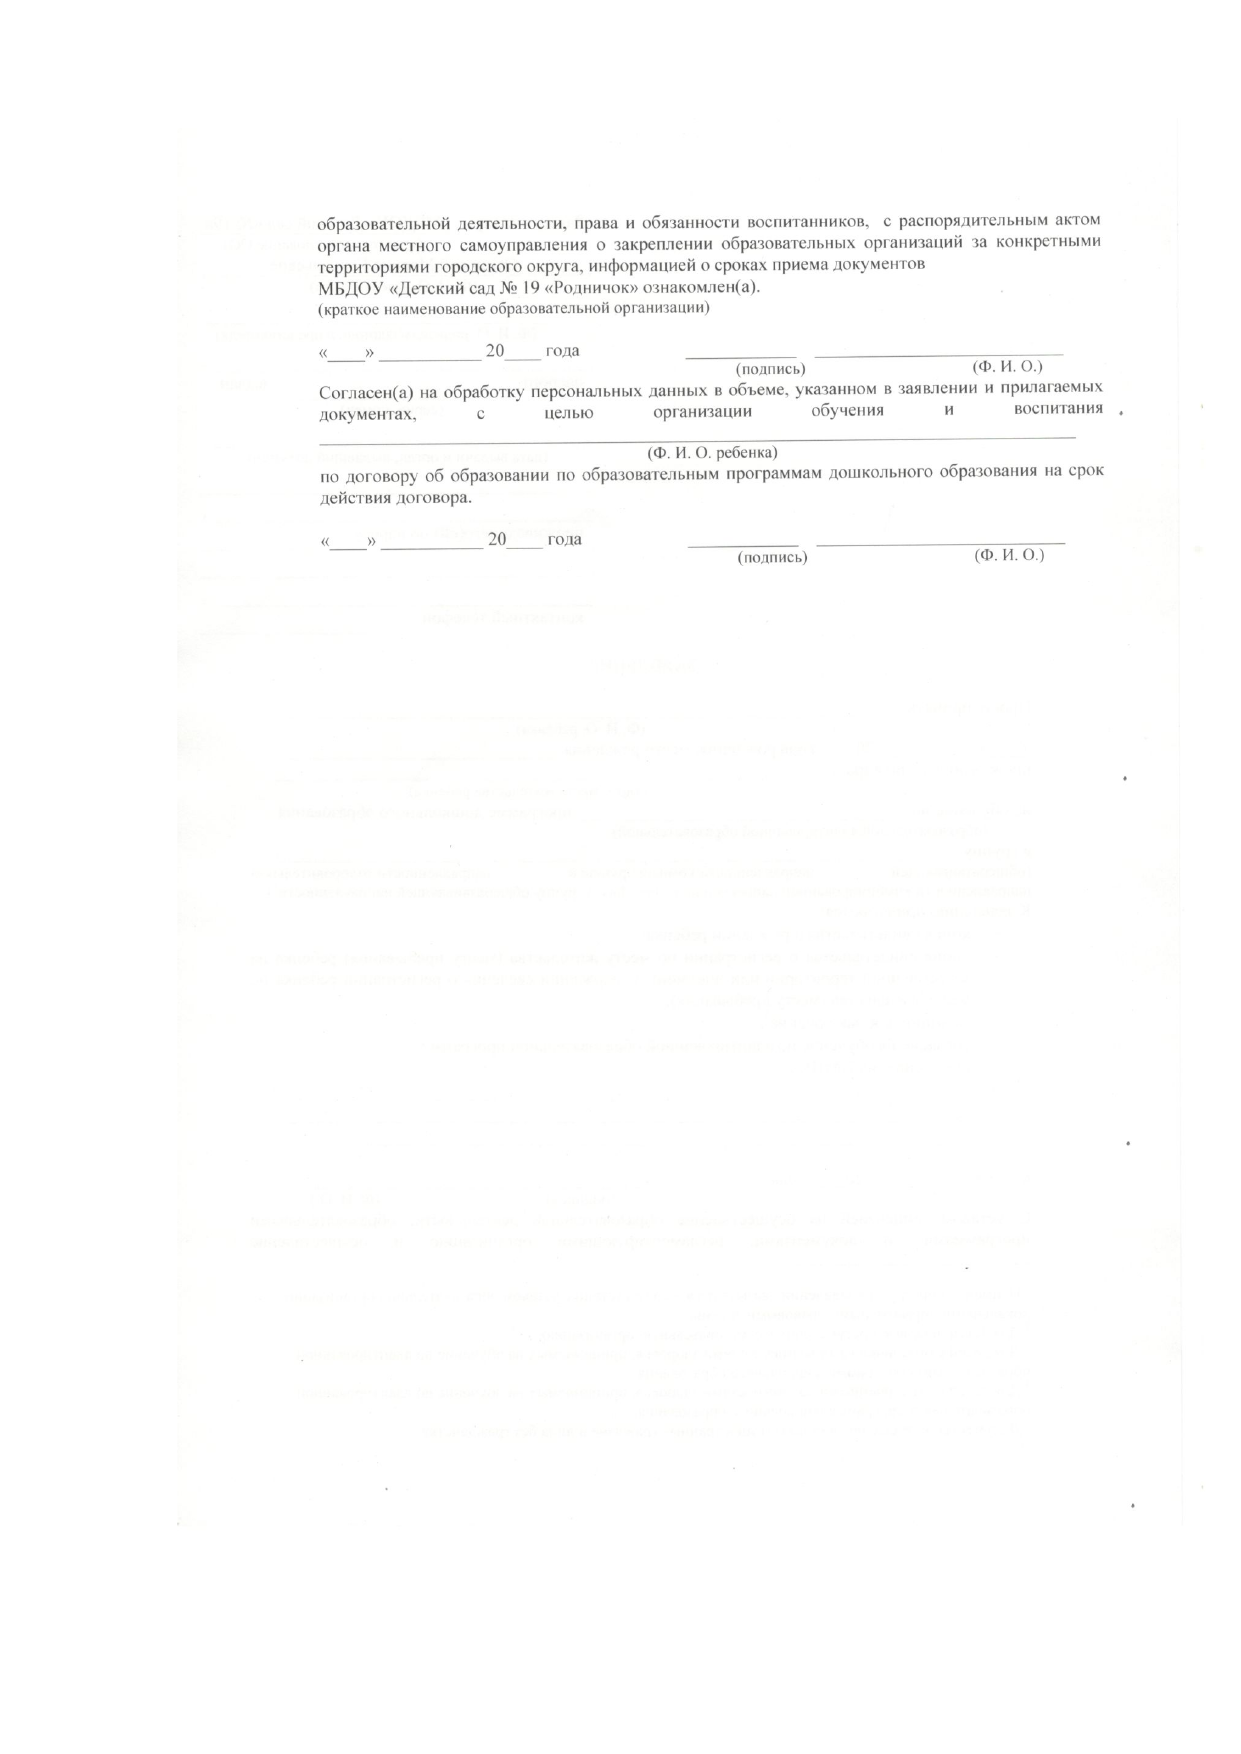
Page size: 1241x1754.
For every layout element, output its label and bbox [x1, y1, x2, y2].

picture [177, 118, 1212, 1541]
